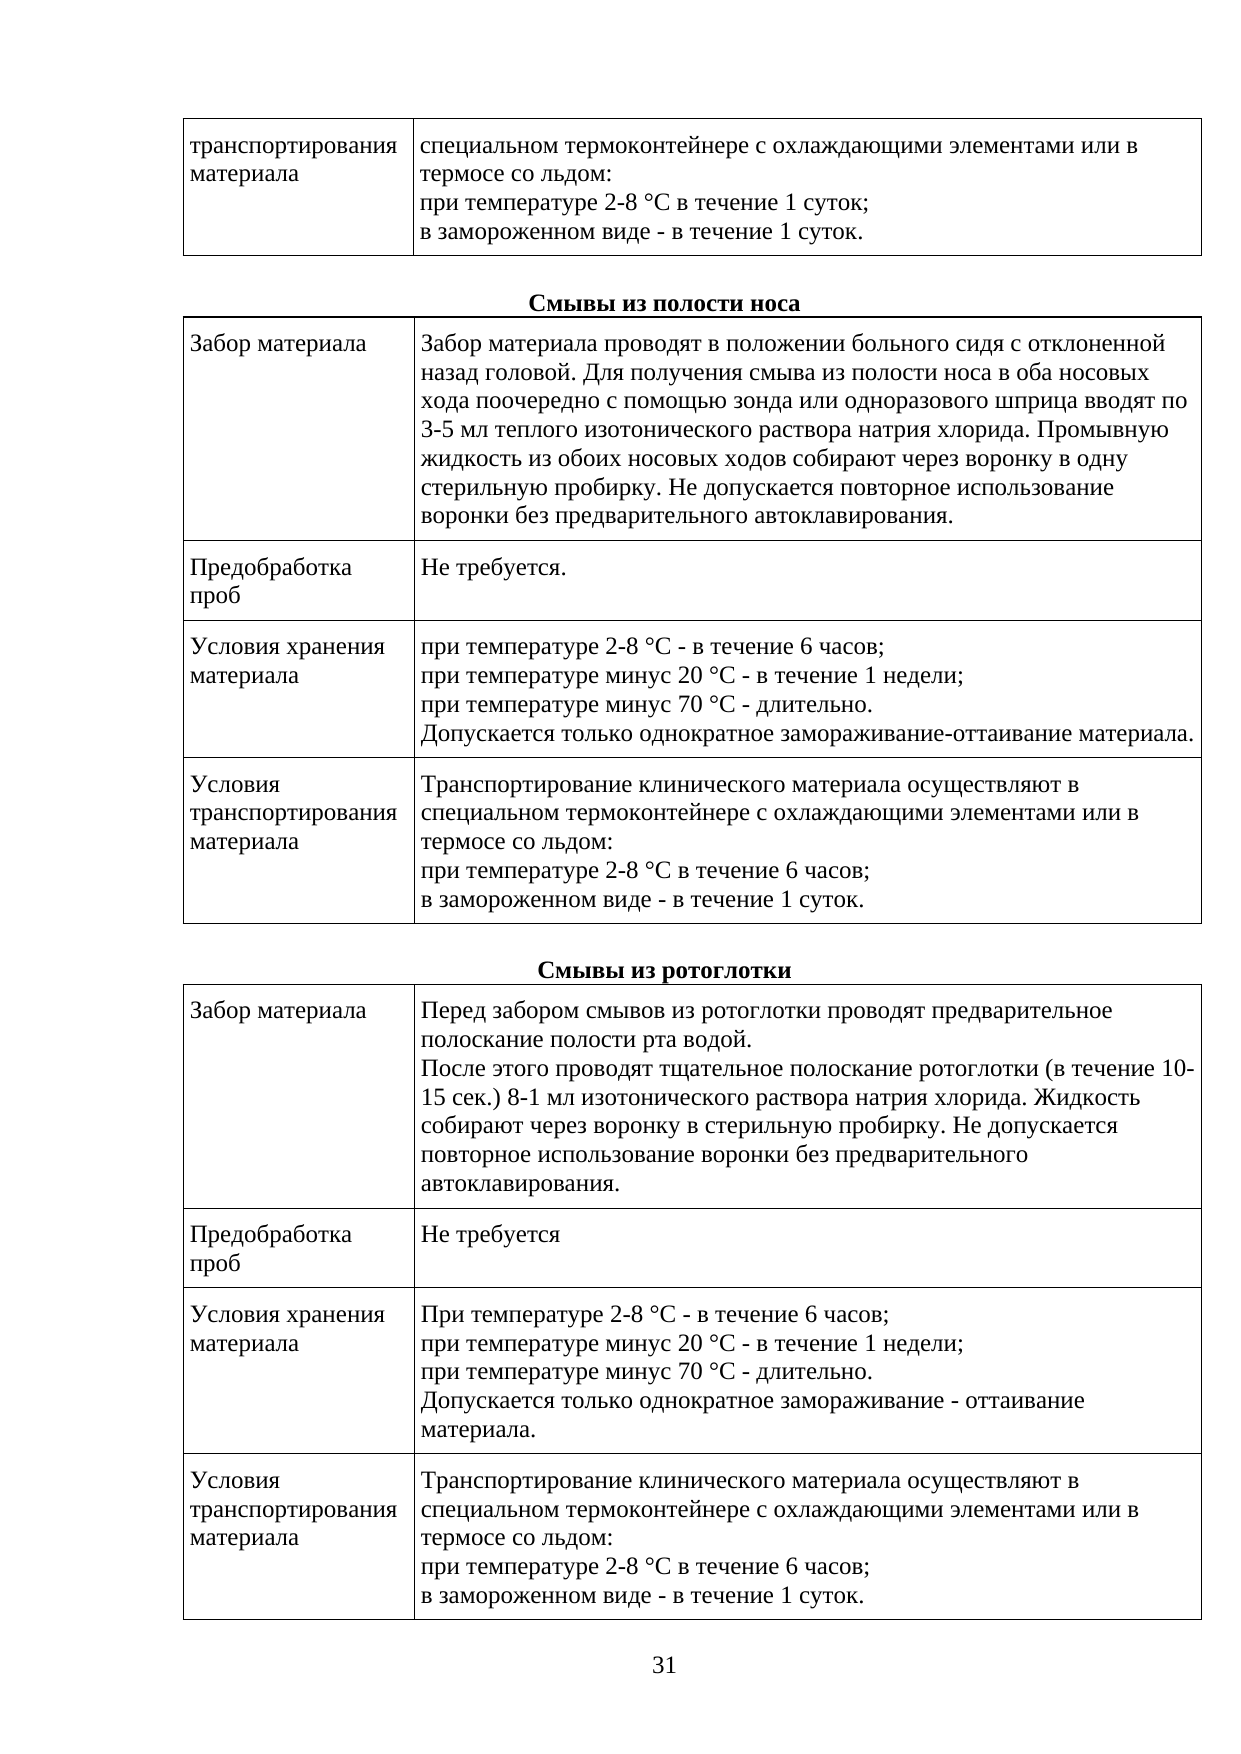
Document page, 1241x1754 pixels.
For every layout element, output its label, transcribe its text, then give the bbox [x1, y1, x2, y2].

table_cell Не требуется. [415, 541, 1201, 620]
table_header Перед забором смывов из ротоглотки проводят предварительное полоскание полости рта водой. После этого проводят тщательное полоскание ротоглотки (в течение 10-15 сек.) 8-1 мл изотонического раствора натрия хлорида. Жидкость собирают через воронку в стерильную пробирку. Не допускается повторное использование воронки без предварительного автоклавирования. [415, 985, 1201, 1207]
table_cell Транспортирование клинического материала осуществляют в специальном термоконтейнере с охлаждающими элементами или в термосе со льдом: при температуре 2-8 °С в течение 6 часов; в замороженном виде - в течение 1 суток. [415, 1454, 1201, 1619]
table_cell Предобработка проб [184, 1209, 414, 1287]
table_cell При температуре 2-8 °С - в течение 6 часов; при температуре минус 20 °С - в течение 1 недели; при температуре минус 70 °С - длительно. Допускается только однократное замораживание - оттаивание материала. [415, 1288, 1201, 1453]
text Смывы из полости носа [177, 288, 1152, 316]
text Смывы из ротоглотки [177, 955, 1152, 984]
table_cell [184, 119, 413, 255]
table_cell при температуре 2-8 °С - в течение 6 часов; при температуре минус 20 °С - в течение 1 недели; при температуре минус 70 °С - длительно. Допускается только однократное замораживание-оттаивание материала. [415, 621, 1201, 757]
table_header Забор материала [184, 318, 414, 540]
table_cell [414, 119, 1201, 255]
table_cell Не требуется [415, 1209, 1201, 1287]
table_cell Условия хранения материала [184, 621, 414, 757]
table_header Забор материала [184, 985, 414, 1207]
table_cell Предобработка проб [184, 541, 414, 620]
table_header Забор материала проводят в положении больного сидя с отклоненной назад головой. Для получения смыва из полости носа в оба носовых хода поочередно с помощью зонда или одноразового шприца вводят по 3-5 мл теплого изотонического раствора натрия хлорида. Промывную жидкость из обоих носовых ходов собирают через воронку в одну стерильную пробирку. Не допускается повторное использование воронки без предварительного автоклавирования. [415, 318, 1201, 540]
table_cell Условия транспортирования материала [184, 758, 414, 923]
table_cell Транспортирование клинического материала осуществляют в специальном термоконтейнере с охлаждающими элементами или в термосе со льдом: при температуре 2-8 °С в течение 6 часов; в замороженном виде - в течение 1 суток. [415, 758, 1201, 923]
table_cell Условия хранения материала [184, 1288, 414, 1453]
table_cell Условия транспортирования материала [184, 1454, 414, 1619]
